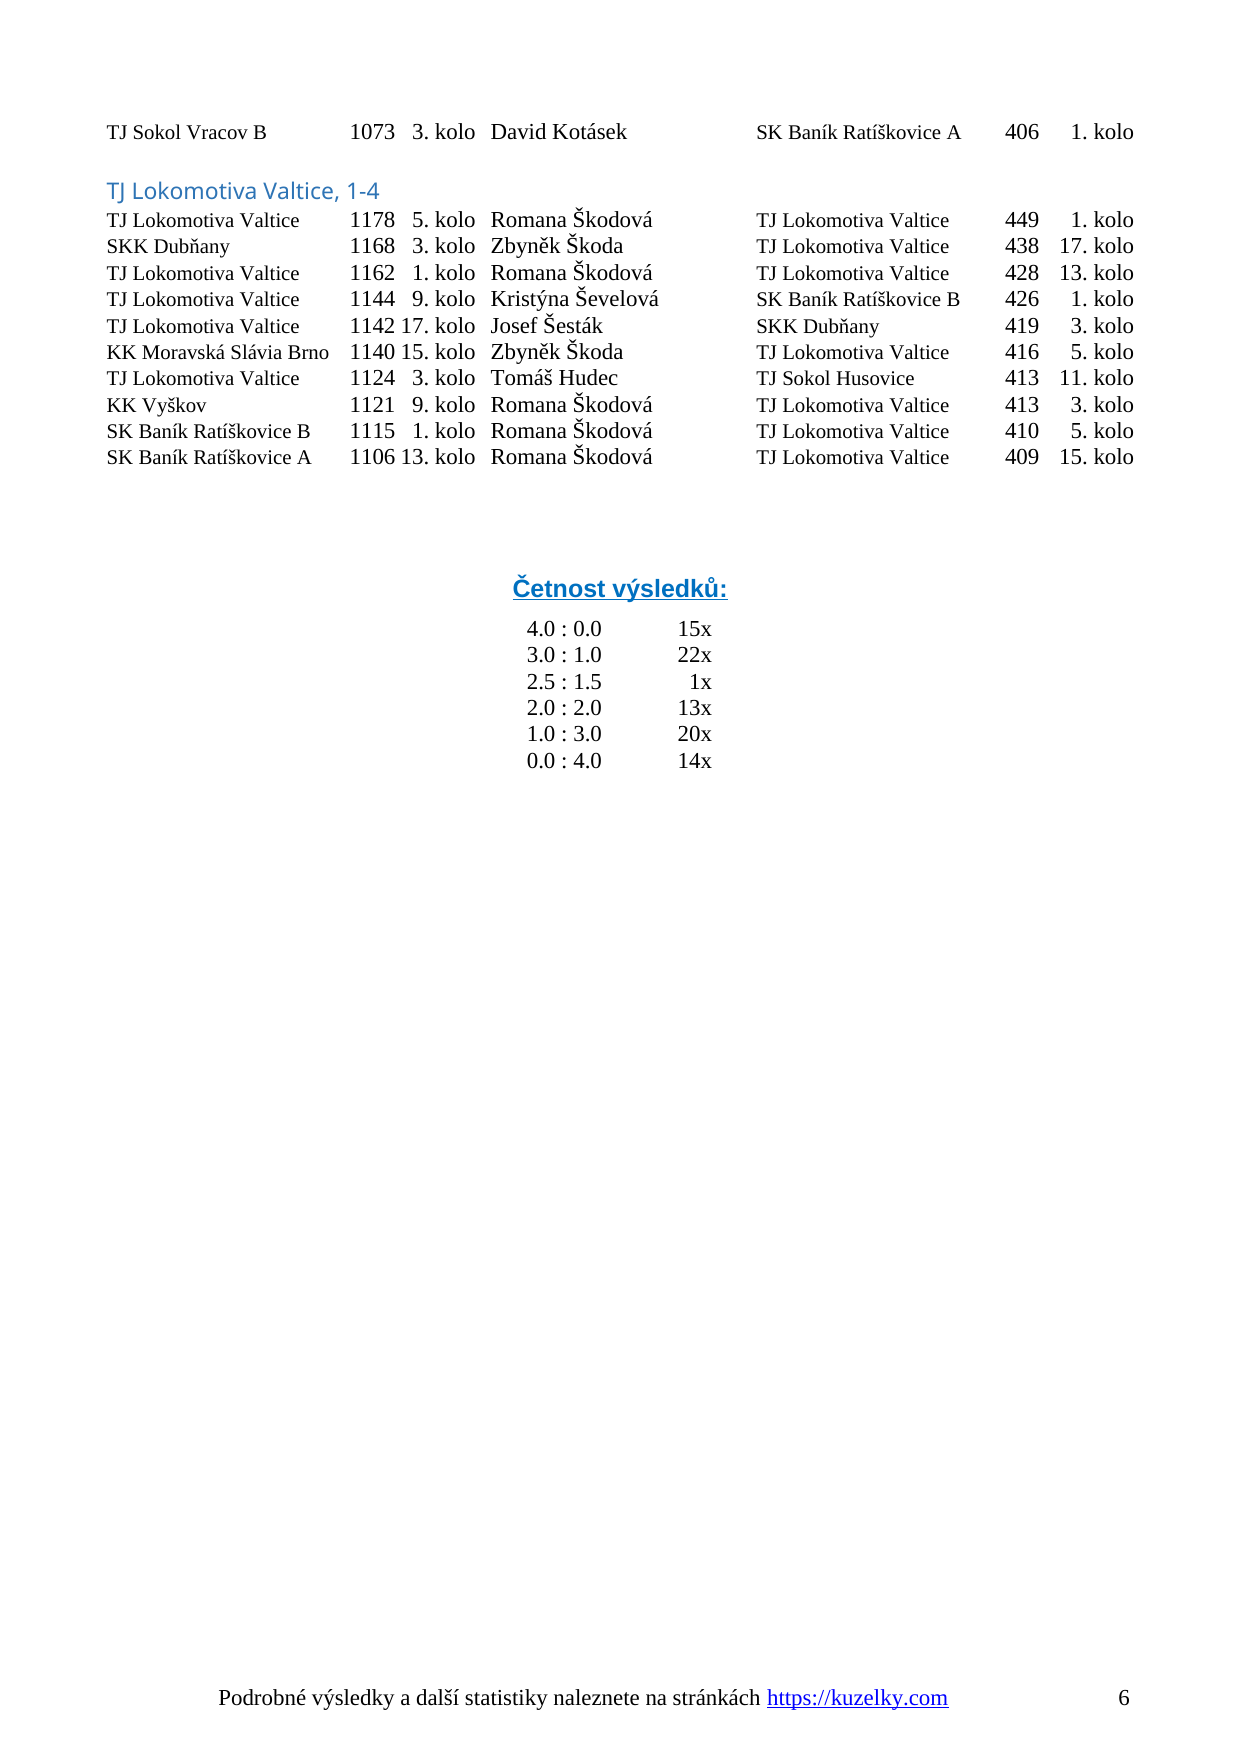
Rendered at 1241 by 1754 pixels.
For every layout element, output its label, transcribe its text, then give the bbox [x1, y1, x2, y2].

text KK Vyškov 1121 9. kolo Romana Škodová TJ Lokomotiva Valtice 413 3. kolo [106, 391, 1134, 417]
text TJ Lokomotiva Valtice 1178 5. kolo Romana Škodová TJ Lokomotiva Valtice 449 1. kolo [106, 206, 1134, 233]
text 2.5 : 1.5 1x [106, 668, 1134, 694]
text 1.0 : 3.0 20x [106, 721, 1134, 747]
subtitle TJ Lokomotiva Valtice, 1-4 [106, 175, 1134, 206]
text SKK Dubňany 1168 3. kolo Zbyněk Škoda TJ Lokomotiva Valtice 438 17. kolo [106, 233, 1134, 259]
text TJ Sokol Vracov B 1073 3. kolo David Kotásek SK Baník Ratíškovice A 406 1. kolo [106, 118, 1134, 144]
text TJ Lokomotiva Valtice 1124 3. kolo Tomáš Hudec TJ Sokol Husovice 413 11. kolo [106, 364, 1134, 391]
text SK Baník Ratíškovice B 1115 1. kolo Romana Škodová TJ Lokomotiva Valtice 410 5. kolo [106, 417, 1134, 443]
text TJ Lokomotiva Valtice 1144 9. kolo Kristýna Ševelová SK Baník Ratíškovice B 426 1. kolo [106, 285, 1134, 312]
text TJ Lokomotiva Valtice 1142 17. kolo Josef Šesták SKK Dubňany 419 3. kolo [106, 312, 1134, 338]
text 0.0 : 4.0 14x [106, 747, 1134, 773]
text SK Baník Ratíškovice A 1106 13. kolo Romana Škodová TJ Lokomotiva Valtice 409 15. kolo [106, 443, 1134, 470]
text KK Moravská Slávia Brno 1140 15. kolo Zbyněk Škoda TJ Lokomotiva Valtice 416 5. kolo [106, 338, 1134, 364]
text 3.0 : 1.0 22x [106, 641, 1134, 668]
text TJ Lokomotiva Valtice 1162 1. kolo Romana Škodová TJ Lokomotiva Valtice 428 13. kolo [106, 259, 1134, 285]
text 4.0 : 0.0 15x [106, 615, 1134, 641]
text 2.0 : 2.0 13x [106, 694, 1134, 721]
text Četnost výsledků: [94, 574, 1145, 603]
